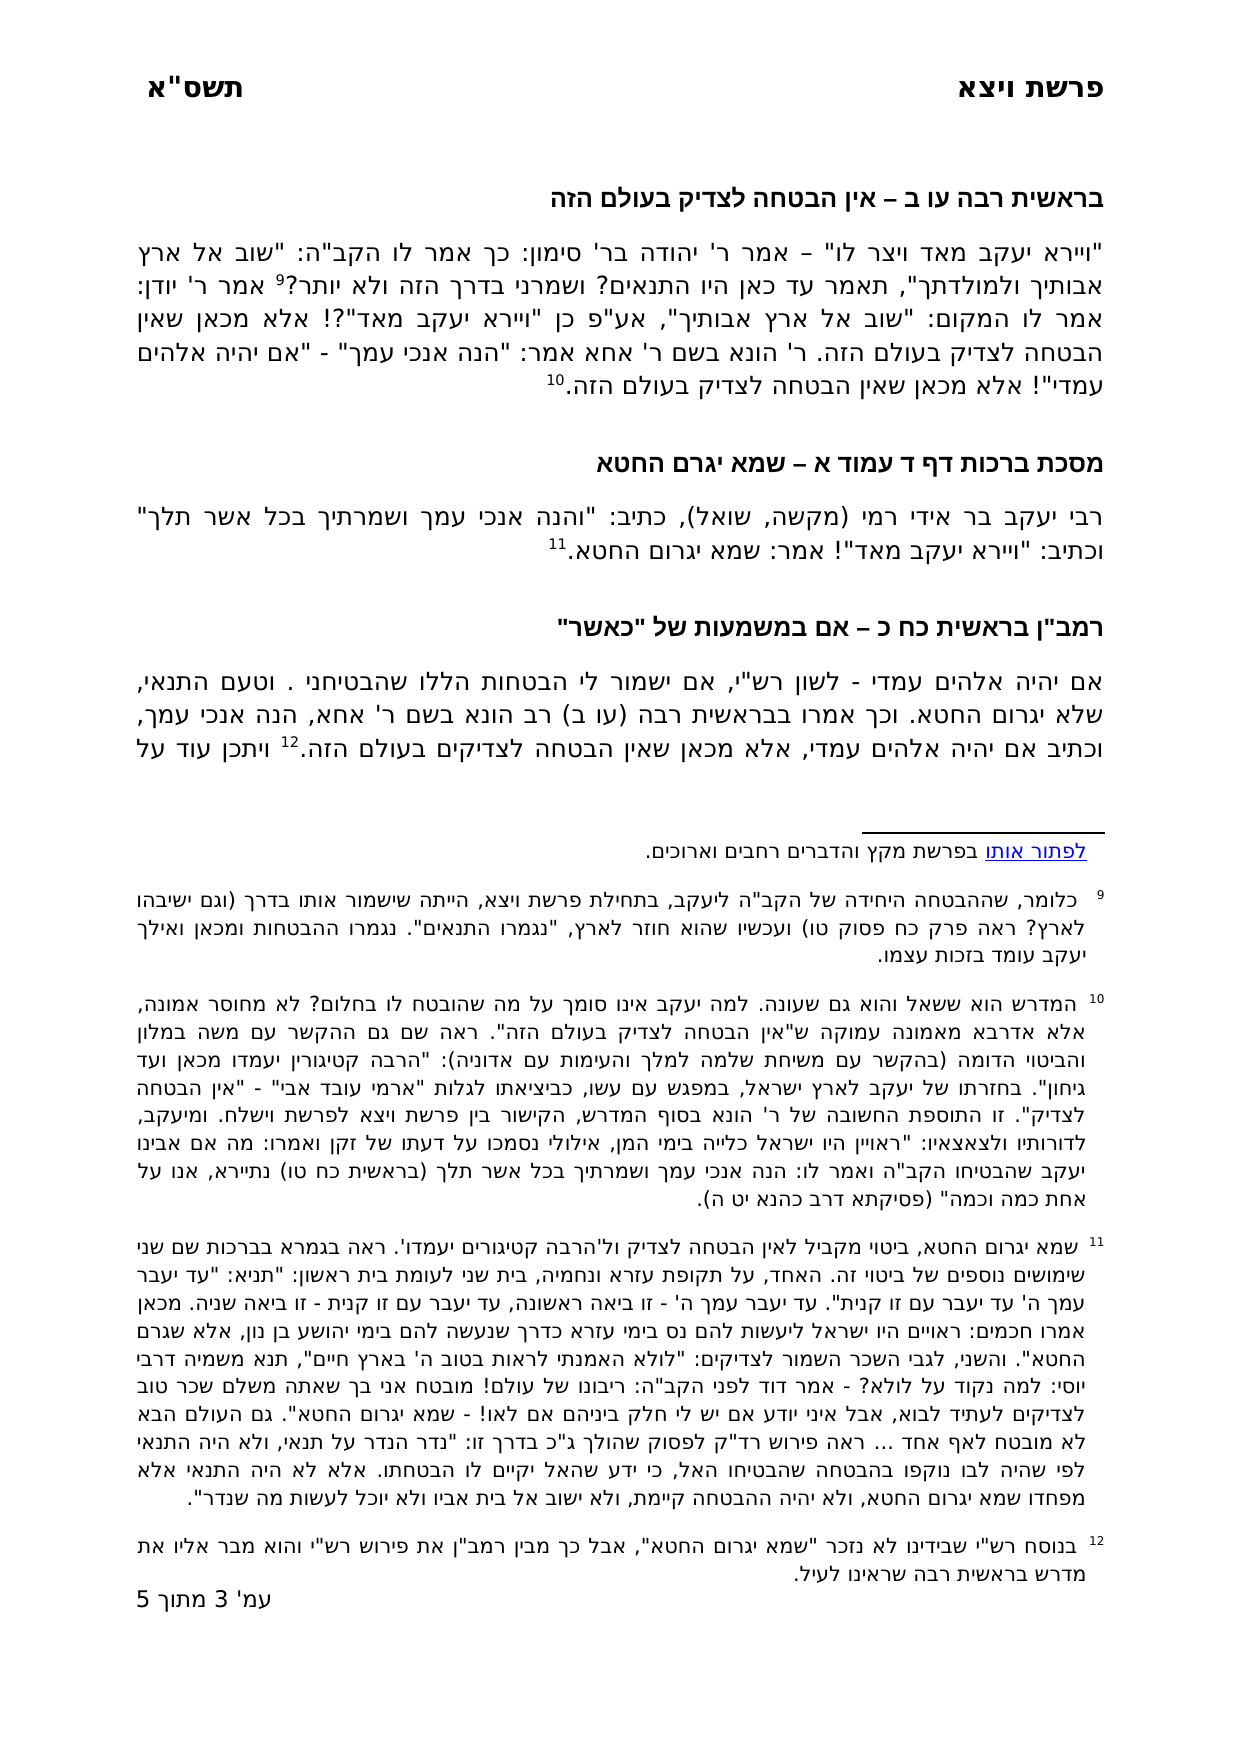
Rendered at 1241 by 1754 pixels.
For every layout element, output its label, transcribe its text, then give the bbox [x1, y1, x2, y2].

text מסכת ברכות דף ד עמוד א – שמא יגרם החטא [136, 446, 1104, 477]
text רמב"ן בראשית כח כ – אם במשמעות של "כאשר" [136, 611, 1104, 642]
text בראשית רבה עו ב – אין הבטחה לצדיק בעולם הזה [136, 182, 1104, 213]
text אם יהיה אלהים עמדי - לשון רש"י, אם ישמור לי הבטחות הללו שהבטיחני . וטעם התנאי, שלא יגרום החטא. וכך אמרו בבראשית רבה (עו ב) רב הונא בשם ר' אחא, הנה אנכי עמך, וכתיב אם יהיה אלהים עמדי, אלא מכאן שאין הבטחה לצדיקים בעולם הזה. ויתכן עוד על דרך הפשט שאין הספק בדבר. אבל בכל העתיד יאמר הכתוב כן, כמו "עד אשר אם עשיתי את אשר דברתי לך", וכן "ואם יהיה היובל לבני ישראל" (במדבר לו ד) - אם יבוא העת שיהיה התנאי אז יתקיים המעשה, כלומר בבואו. [136, 663, 1104, 763]
text רבי יעקב בר אידי רמי (מקשה, שואל), כתיב: "והנה אנכי עמך ושמרתיך בכל אשר תלך" וכתיב: "ויירא יעקב מאד"! אמר: שמא יגרום החטא. [136, 498, 1104, 565]
text "ויירא יעקב מאד ויצר לו" – אמר ר' יהודה בר' סימון: כך אמר לו הקב"ה: "שוב אל ארץ אבותיך ולמולדתך", תאמר עד כאן היו התנאים? ושמרני בדרך הזה ולא יותר? אמר ר' יודן: אמר לו המקום: "שוב אל ארץ אבותיך", אע"פ כן "ויירא יעקב מאד"?! אלא מכאן שאין הבטחה לצדיק בעולם הזה. ר' הונא בשם ר' אחא אמר: "הנה אנכי עמך" - "אם יהיה אלהים עמדי"! אלא מכאן שאין הבטחה לצדיק בעולם הזה. [136, 234, 1104, 400]
